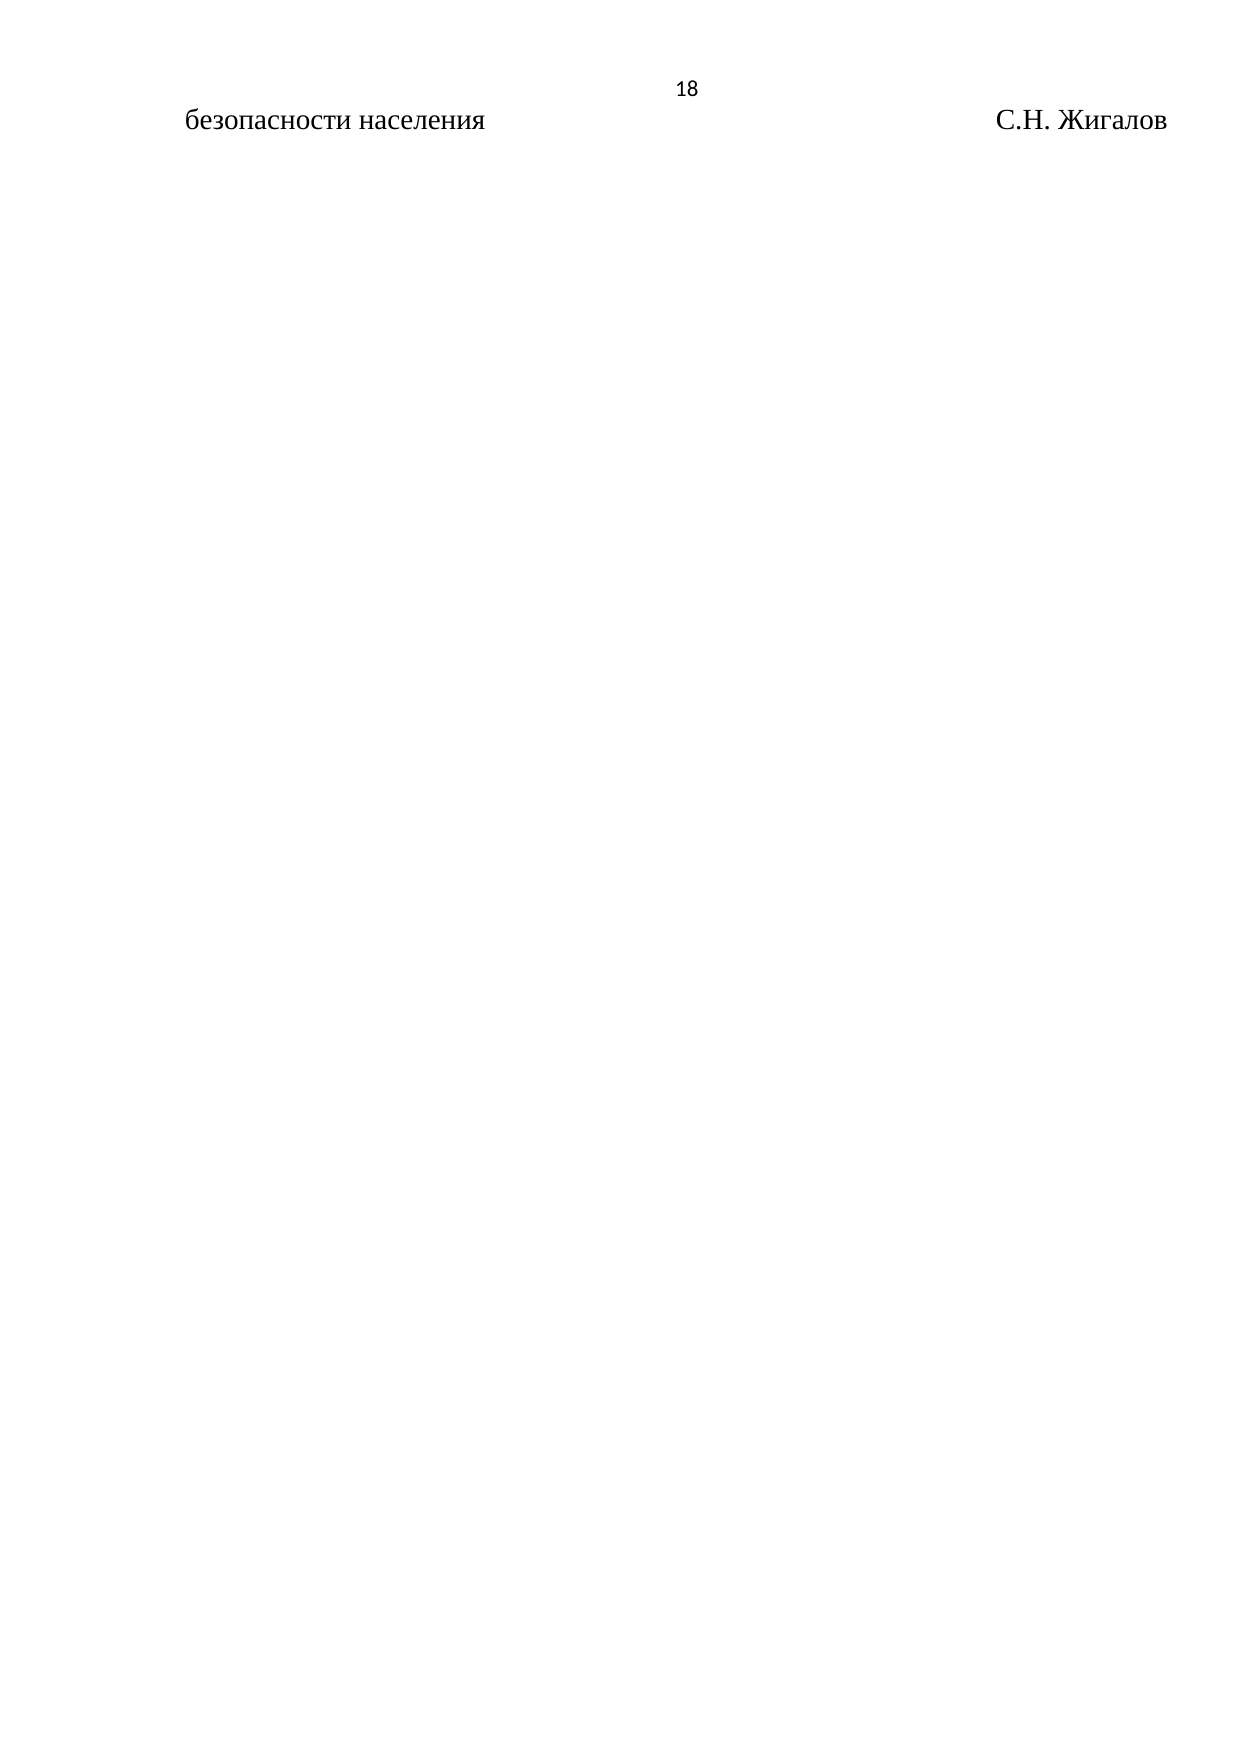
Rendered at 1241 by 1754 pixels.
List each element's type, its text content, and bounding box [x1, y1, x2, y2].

text безопасности населения С.Н. Жигалов [177, 102, 1196, 135]
